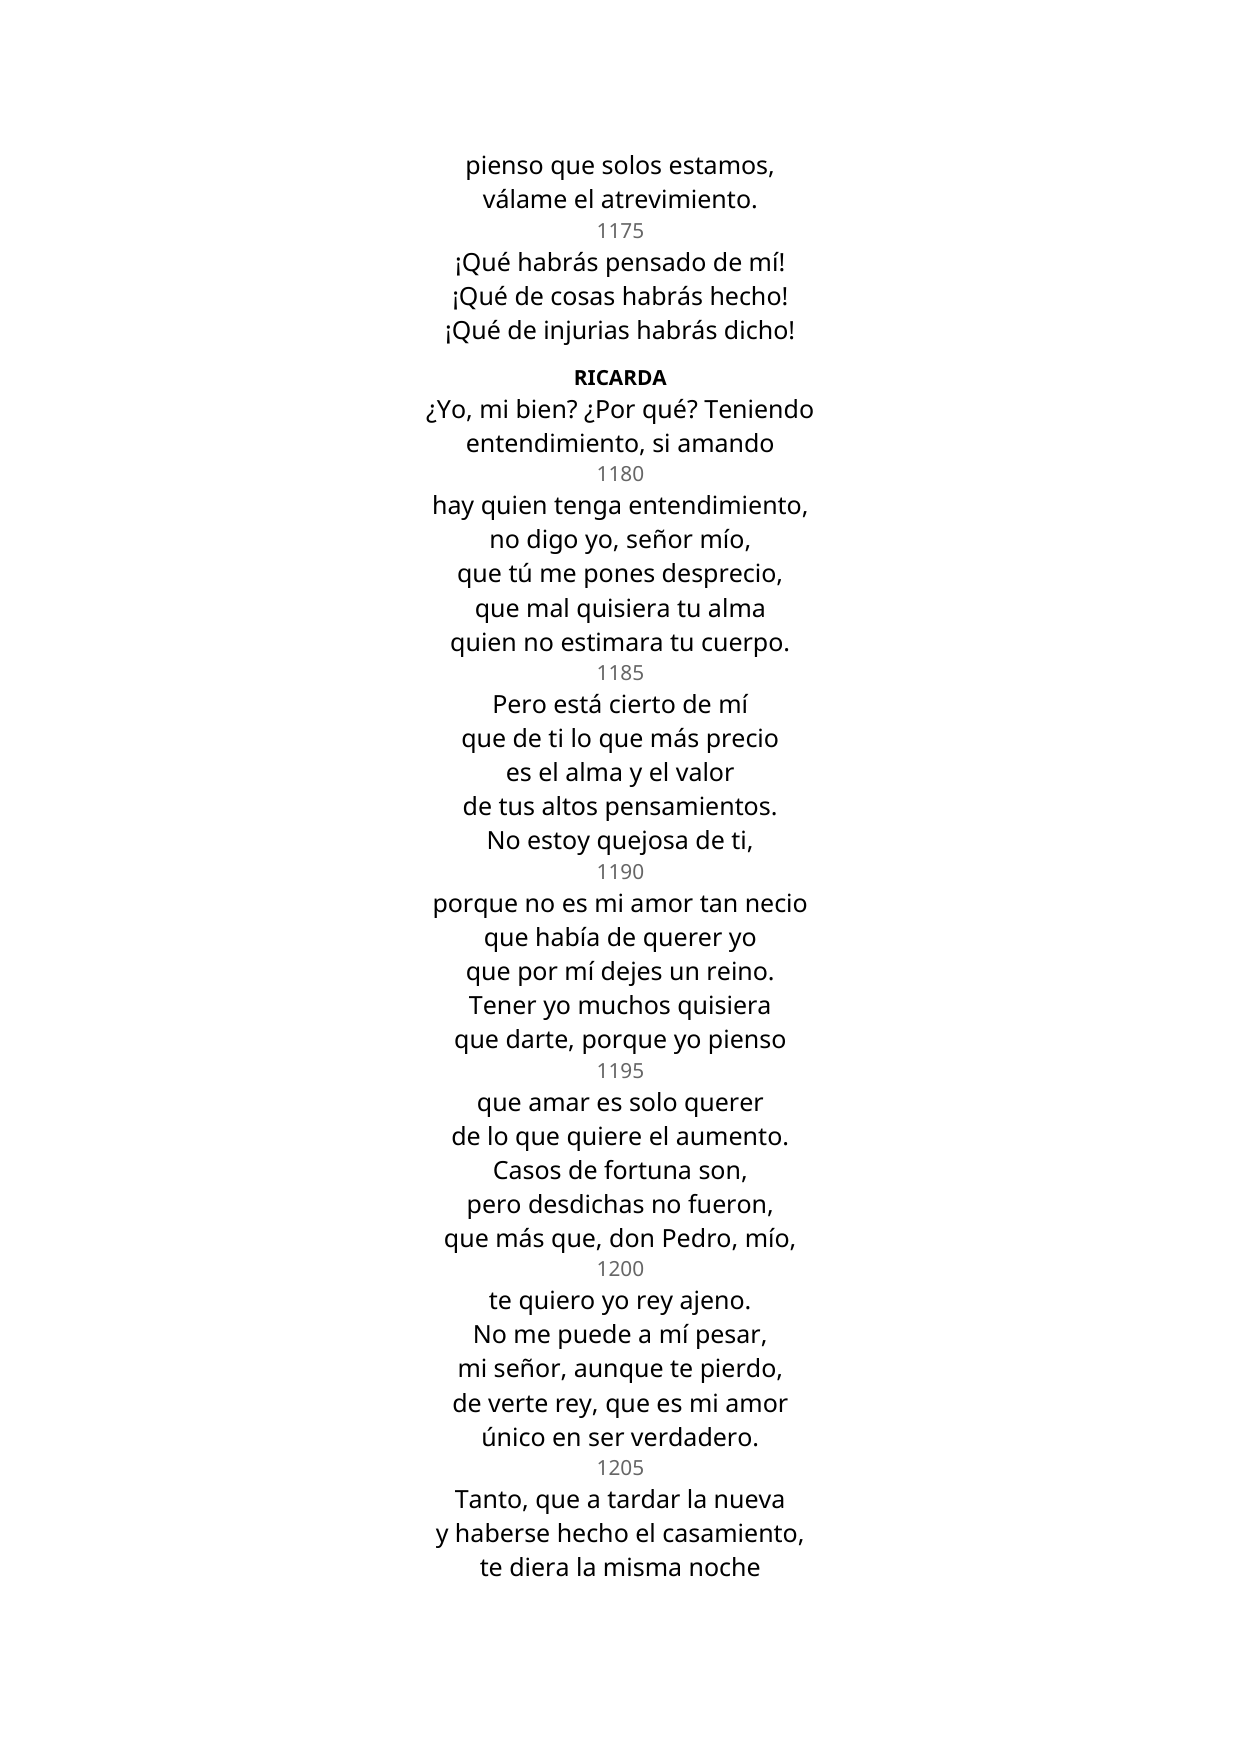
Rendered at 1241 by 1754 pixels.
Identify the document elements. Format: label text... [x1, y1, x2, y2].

text 1195 [177, 1056, 1063, 1084]
text que de ti lo que más precio [177, 721, 1063, 755]
text 1180 [177, 459, 1063, 488]
text que tú me pones desprecio, [177, 556, 1063, 590]
text de verte rey, que es mi amor [177, 1385, 1063, 1419]
text entendimiento, si amando [177, 426, 1063, 459]
text que mal quisiera tu alma [177, 590, 1063, 624]
text 1190 [177, 857, 1063, 886]
text de tus altos pensamientos. [177, 789, 1063, 823]
text hay quien tenga entendimiento, [177, 488, 1063, 522]
text que más que, don Pedro, mío, [177, 1221, 1063, 1254]
text ¡Qué habrás pensado de mí! [177, 244, 1063, 278]
text te quiero yo rey ajeno. [177, 1283, 1063, 1317]
text Tener yo muchos quisiera [177, 988, 1063, 1022]
text ¡Qué de injurias habrás dicho! [177, 312, 1063, 346]
text pienso que solos estamos, [177, 148, 1063, 182]
text ¿Yo, mi bien? ¿Por qué? Teniendo [177, 391, 1063, 426]
text RICARDA [177, 363, 1063, 391]
text No me puede a mí pesar, [177, 1317, 1063, 1351]
text que por mí dejes un reino. [177, 954, 1063, 988]
text que amar es solo querer [177, 1084, 1063, 1118]
text que darte, porque yo pienso [177, 1022, 1063, 1056]
text de lo que quiere el aumento. [177, 1118, 1063, 1152]
text pero desdichas no fueron, [177, 1186, 1063, 1221]
text ¡Qué de cosas habrás hecho! [177, 278, 1063, 312]
text mi señor, aunque te pierdo, [177, 1351, 1063, 1385]
text 1205 [177, 1453, 1063, 1482]
text Tanto, que a tardar la nueva [177, 1482, 1063, 1516]
text 1175 [177, 216, 1063, 244]
text Pero está cierto de mí [177, 687, 1063, 721]
text es el alma y el valor [177, 755, 1063, 789]
text te diera la misma noche [177, 1550, 1063, 1584]
text válame el atrevimiento. [177, 182, 1063, 216]
text 1200 [177, 1254, 1063, 1283]
text y haberse hecho el casamiento, [177, 1516, 1063, 1550]
text que había de querer yo [177, 919, 1063, 954]
text 1185 [177, 658, 1063, 687]
text no digo yo, señor mío, [177, 522, 1063, 556]
text Casos de fortuna son, [177, 1152, 1063, 1186]
text No estoy quejosa de ti, [177, 823, 1063, 857]
text porque no es mi amor tan necio [177, 886, 1063, 919]
text único en ser verdadero. [177, 1419, 1063, 1453]
text quien no estimara tu cuerpo. [177, 624, 1063, 658]
